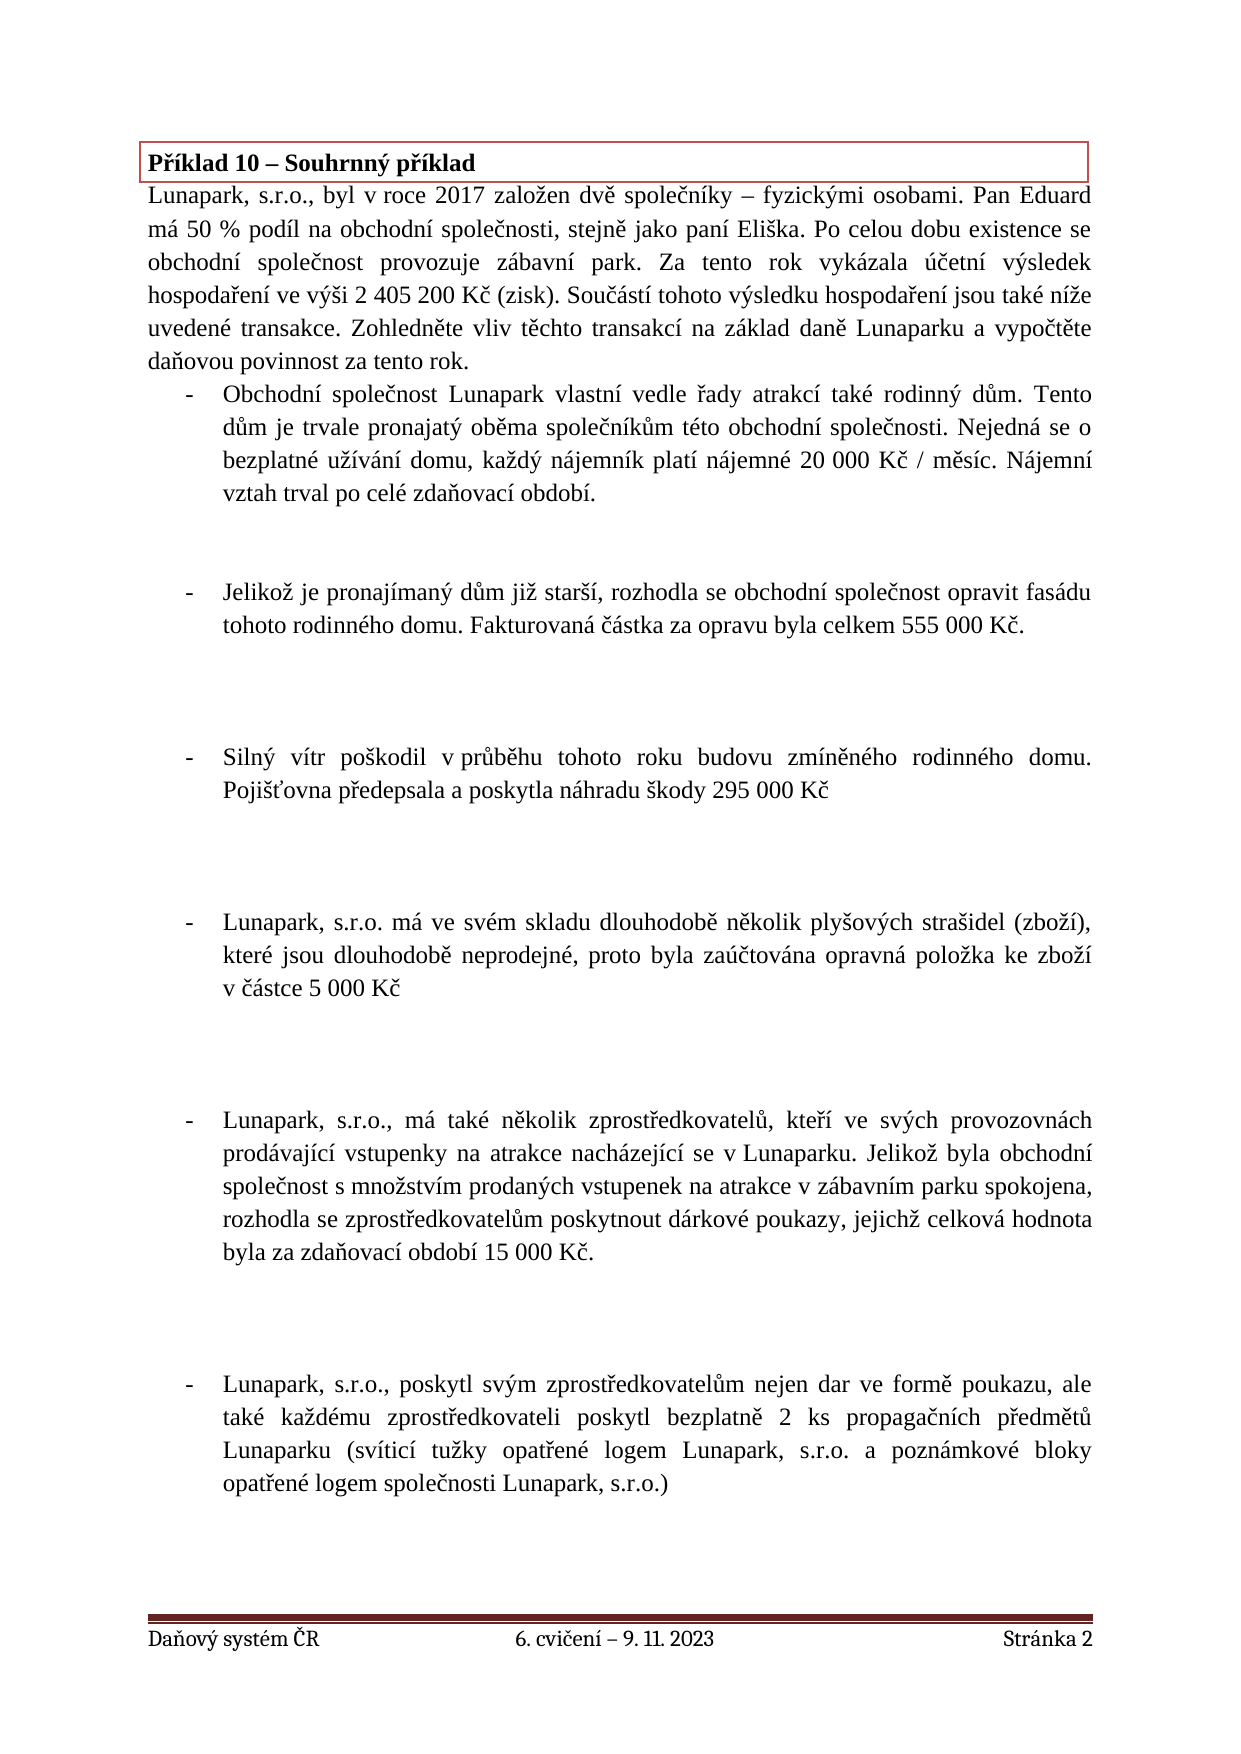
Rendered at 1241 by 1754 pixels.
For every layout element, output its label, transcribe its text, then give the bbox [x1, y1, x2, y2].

text Příklad 10 – Souhrnný příklad [148, 148, 1087, 176]
list Lunapark, s.r.o. má ve svém skladu dlouhodobě několik plyšových strašidel (zboží), které jsou dlouhodobě neprodejné, proto byla zaúčtována opravná položka ke zboží v částce 5 000 Kč [185, 907, 1093, 1002]
list Silný vítr poškodil v průběhu tohoto roku budovu zmíněného rodinného domu. Pojišťovna předepsala a poskytla náhradu škody 295 000 Kč [185, 742, 1093, 804]
list Jelikož je pronajímaný dům již starší, rozhodla se obchodní společnost opravit fasádu tohoto rodinného domu. Fakturovaná částka za opravu byla celkem 555 000 Kč. [185, 577, 1093, 639]
list Lunapark, s.r.o., má také několik zprostředkovatelů, kteří ve svých provozovnách prodávající vstupenky na atrakce nacházející se v Lunaparku. Jelikož byla obchodní společnost s množstvím prodaných vstupenek na atrakce v zábavním parku spokojena, rozhodla se zprostředkovatelům poskytnout dárkové poukazy, jejichž celková hodnota byla za zdaňovací období 15 000 Kč. [185, 1105, 1093, 1266]
list Obchodní společnost Lunapark vlastní vedle řady atrakcí také rodinný dům. Tento dům je trvale pronajatý oběma společníkům této obchodní společnosti. Nejedná se o bezplatné užívání domu, každý nájemník platí nájemné 20 000 Kč / měsíc. Nájemní vztah trval po celé zdaňovací období. [185, 379, 1093, 507]
list Lunapark, s.r.o., poskytl svým zprostředkovatelům nejen dar ve formě poukazu, ale také každému zprostředkovateli poskytl bezplatně 2 ks propagačních předmětů Lunaparku (svíticí tužky opatřené logem Lunapark, s.r.o. a poznámkové bloky opatřené logem společnosti Lunapark, s.r.o.) [185, 1369, 1093, 1497]
text Lunapark, s.r.o., byl v roce 2017 založen dvě společníky – fyzickými osobami. Pan Eduard má 50 % podíl na obchodní společnosti, stejně jako paní Eliška. Po celou dobu existence se obchodní společnost provozuje zábavní park. Za tento rok vykázala účetní výsledek hospodaření ve výši 2 405 200 Kč (zisk). Součástí tohoto výsledku hospodaření jsou také níže uvedené transakce. Zohledněte vliv těchto transakcí na základ daně Lunaparku a vypočtěte daňovou povinnost za tento rok. [148, 181, 1093, 374]
